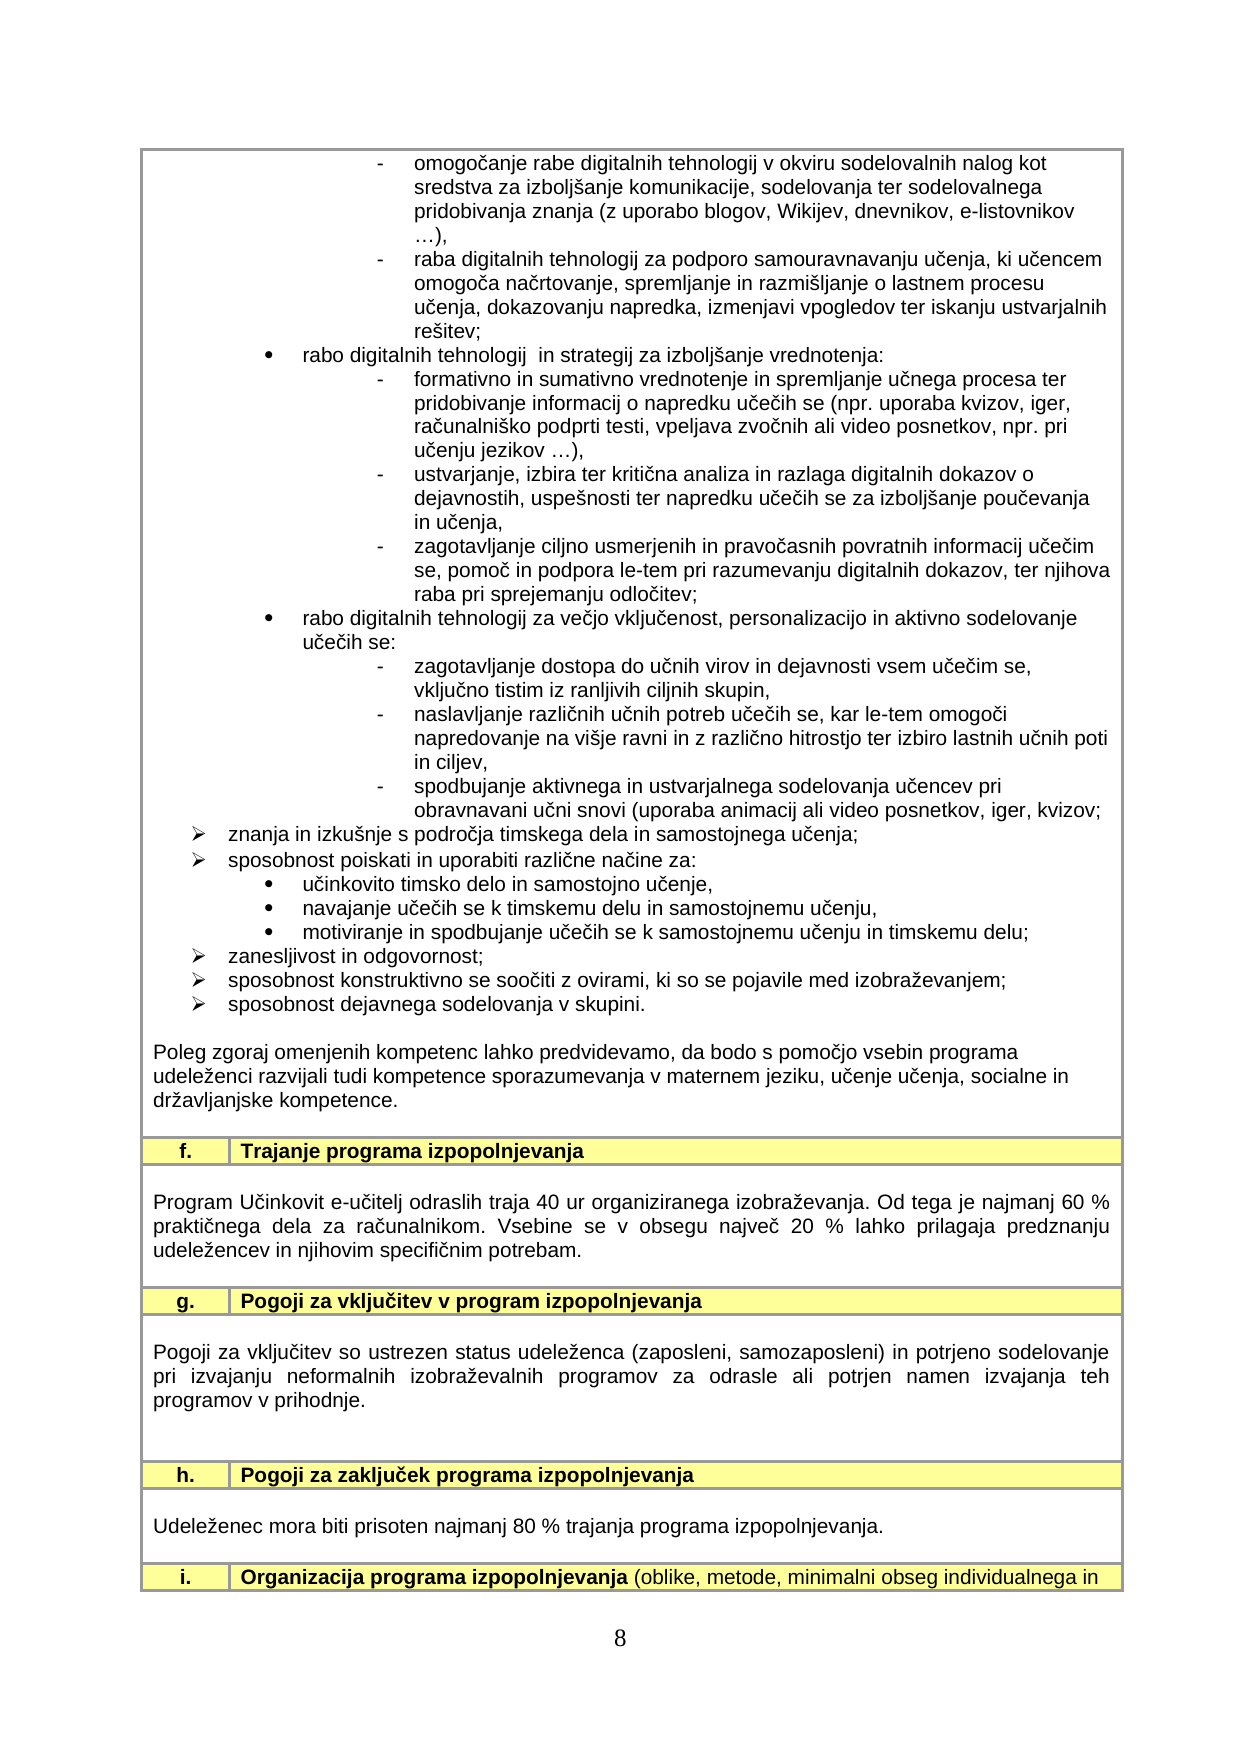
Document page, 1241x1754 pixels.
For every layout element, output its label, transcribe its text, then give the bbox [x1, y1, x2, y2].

table_cell Udeleženec mora biti prisoten najmanj 80 % trajanja programa izpopolnjevanja. [143, 1490, 1121, 1562]
table_cell Pogoji za vključitev v program izpopolnjevanja [231, 1289, 1121, 1313]
table_cell f. [143, 1139, 228, 1163]
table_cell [143, 151, 1121, 1136]
table_cell h. [143, 1463, 228, 1487]
table_cell Pogoji za vključitev so ustrezen status udeleženca (zaposleni, samozaposleni) in potrjeno sodelovanje pri izvajanju neformalnih izobraževalnih programov za odrasle ali potrjen namen izvajanja teh programov v prihodnje. [143, 1316, 1121, 1460]
table_cell g. [143, 1289, 228, 1313]
table_cell Trajanje programa izpopolnjevanja [231, 1139, 1121, 1163]
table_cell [231, 1565, 1121, 1589]
table_cell Program Učinkovit e-učitelj odraslih traja 40 ur organiziranega izobraževanja. Od tega je najmanj 60 % praktičnega dela za računalnikom. Vsebine se v obsegu največ 20 % lahko prilagaja predznanju udeležencev in njihovim specifičnim potrebam. [143, 1166, 1121, 1286]
table_cell Pogoji za zaključek programa izpopolnjevanja [231, 1463, 1121, 1487]
table_cell i. [143, 1565, 228, 1589]
